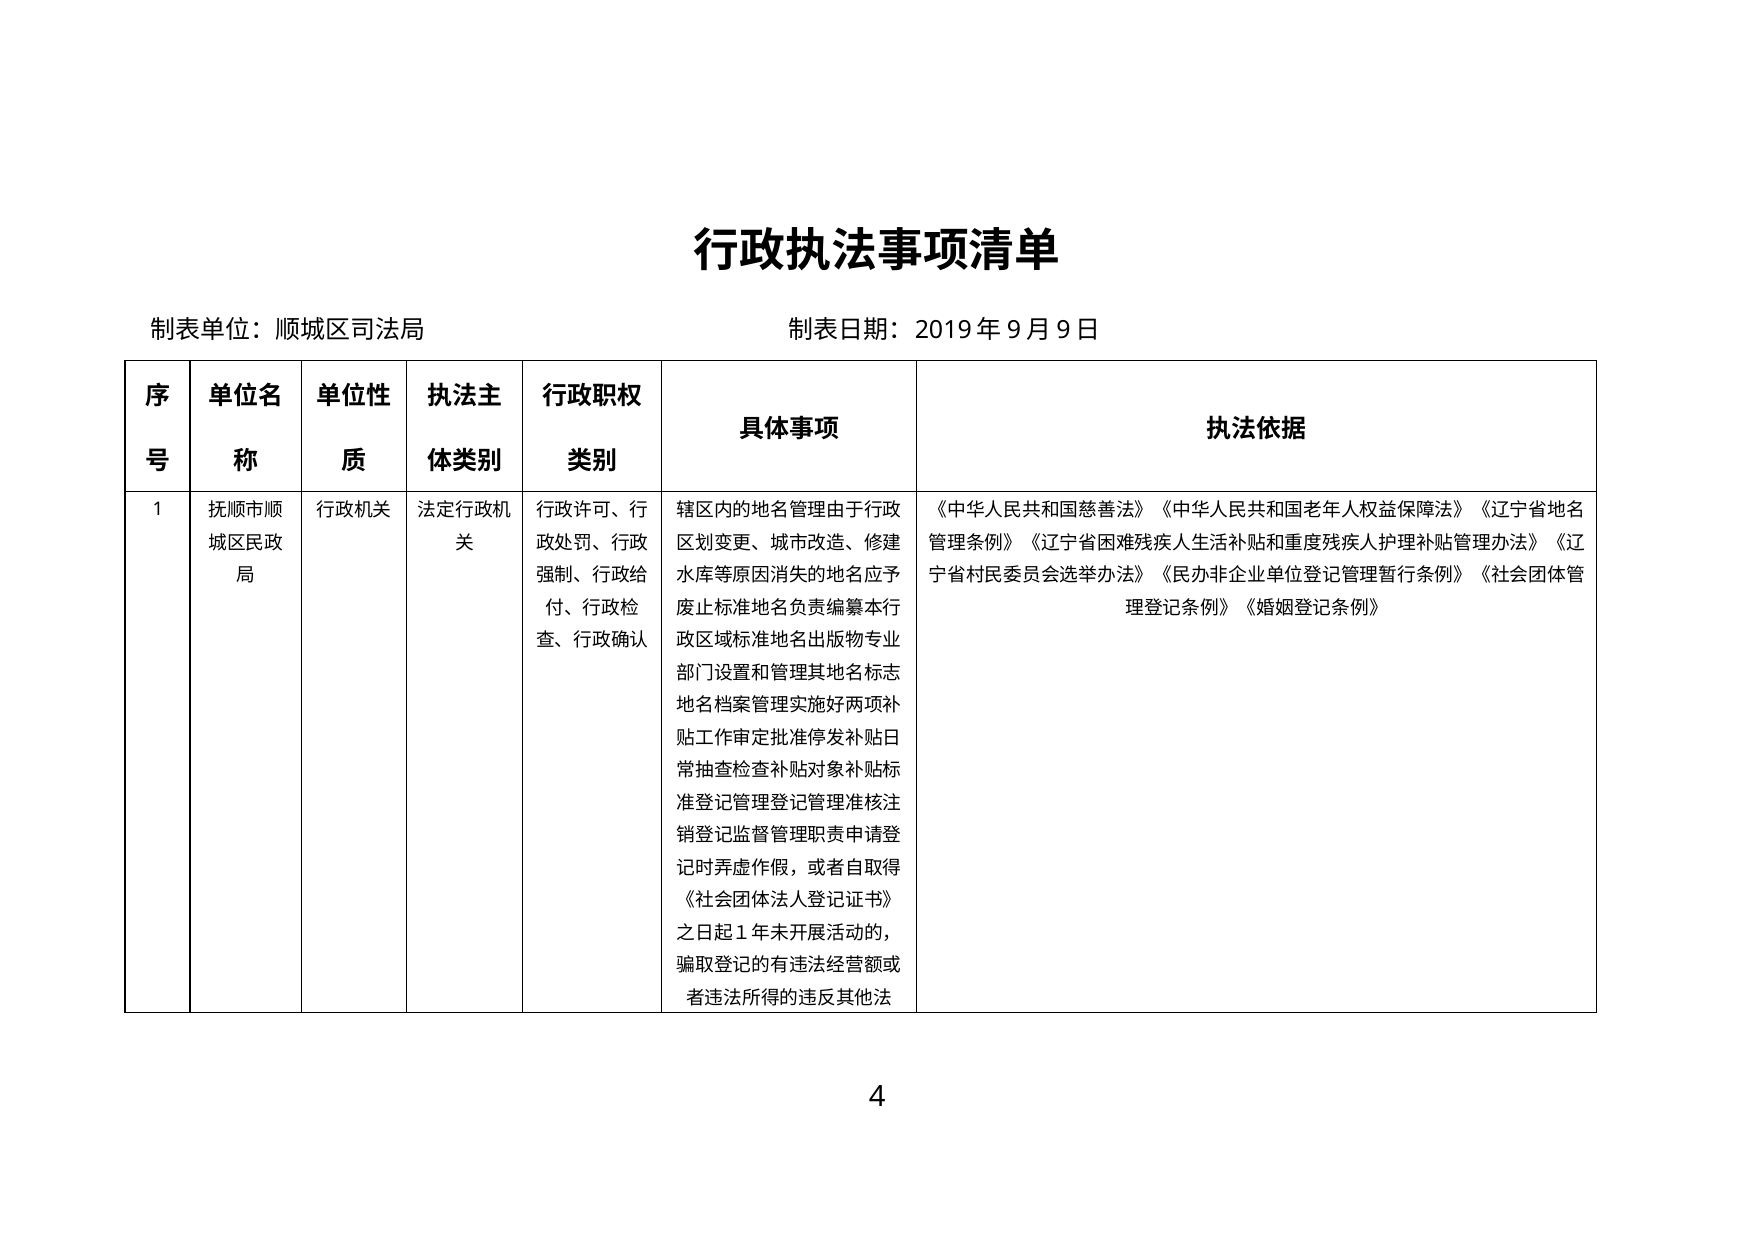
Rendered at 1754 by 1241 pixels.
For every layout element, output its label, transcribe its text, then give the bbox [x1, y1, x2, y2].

table_cell 行政机关 [302, 492, 406, 1012]
table_header 单位名称 [191, 361, 301, 491]
table_header 具体事项 [662, 361, 916, 491]
table_header 行政职权类别 [523, 361, 661, 491]
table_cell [662, 492, 916, 1012]
table_cell 法定行政机关 [407, 492, 522, 1012]
text 制表单位：顺城区司法局 制表日期：2019年9月9日 [150, 295, 1604, 360]
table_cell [917, 492, 1596, 1012]
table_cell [523, 492, 661, 1012]
table_header 序号 [126, 361, 189, 491]
table_cell 1 [126, 492, 189, 1012]
table_header 执法主体类别 [407, 361, 522, 491]
text 行政执法事项清单 [150, 198, 1604, 295]
table_header 执法依据 [917, 361, 1596, 491]
table_header 单位性质 [302, 361, 406, 491]
table_cell 抚顺市顺城区民政局 [191, 492, 301, 1012]
